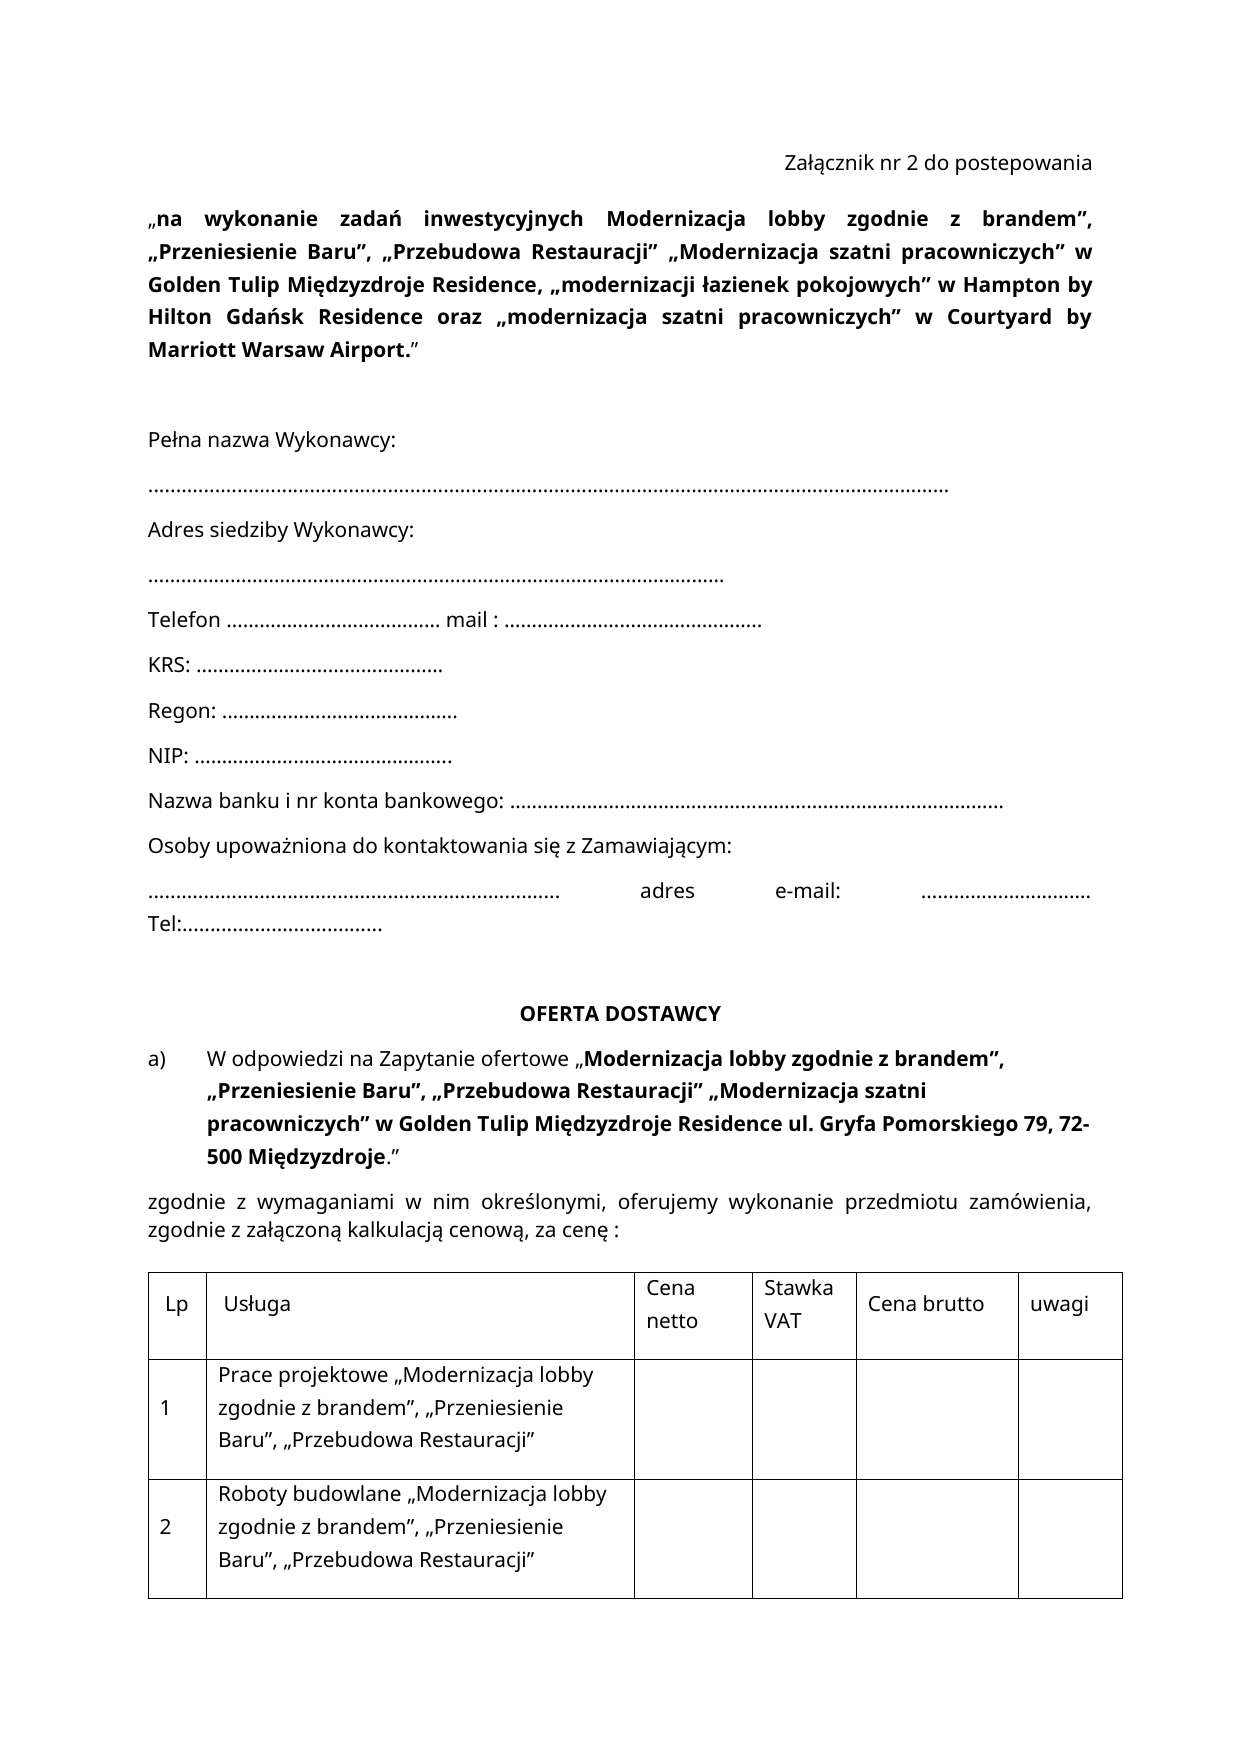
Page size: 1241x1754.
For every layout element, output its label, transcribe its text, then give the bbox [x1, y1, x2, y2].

text Załącznik nr 2 do postepowania [148, 148, 1093, 176]
table_header Cena brutto [857, 1273, 1018, 1359]
table_cell 2 [149, 1480, 206, 1598]
text NIP: ……………………………………….. [148, 741, 1093, 769]
table_cell Roboty budowlane „Modernizacja lobby zgodnie z brandem”, „Przeniesienie Baru”, „Przebudowa Restauracji” [207, 1480, 634, 1598]
table_cell [857, 1480, 1018, 1598]
text Regon: ……………………………………. [148, 696, 1093, 724]
table_cell 1 [149, 1360, 206, 1478]
text Adres siedziby Wykonawcy: [148, 515, 1093, 544]
table_cell [753, 1360, 856, 1478]
table_cell [857, 1360, 1018, 1478]
text OFERTA DOSTAWCY [148, 999, 1093, 1027]
table_cell [1019, 1480, 1122, 1598]
table_cell Prace projektowe „Modernizacja lobby zgodnie z brandem”, „Przeniesienie Baru”, „Przebudowa Restauracji” [207, 1360, 634, 1478]
table_header uwagi [1019, 1273, 1122, 1359]
text zgodnie z wymaganiami w nim określonymi, oferujemy wykonanie przedmiotu zamówienia, zgodnie z załączoną kalkulacją cenową, za cenę : [148, 1187, 1093, 1244]
text Nazwa banku i nr konta bankowego: ……………………………………………………………………………… [148, 786, 1093, 814]
table_header Lp [149, 1273, 206, 1359]
text Osoby upoważniona do kontaktowania się z Zamawiającym: [148, 831, 1093, 859]
text …………………………………………………………………………………………… [148, 560, 1093, 589]
table_header Cena netto [635, 1273, 752, 1359]
text „na wykonanie zadań inwestycyjnych Modernizacja lobby zgodnie z brandem”, „Przeniesienie Baru”, „Przebudowa Restauracji” „Modernizacja szatni pracowniczych” w Golden Tulip Międzyzdroje Residence, „modernizacji łazienek pokojowych” w Hampton by Hilton Gdańsk Residence oraz „modernizacja szatni pracowniczych” w Courtyard by Marriott Warsaw Airport.” [148, 204, 1093, 363]
text .......................................................................... adres e-mail: …………………………. Tel:.................................... [148, 876, 1093, 937]
text ................................................................……………………………………………………………………… [148, 470, 1093, 499]
table_cell [753, 1480, 856, 1598]
table_cell [1019, 1360, 1122, 1478]
text Pełna nazwa Wykonawcy: [148, 425, 1093, 453]
table_cell [635, 1360, 752, 1478]
text Telefon ………………………………… mail : ……………………………………….. [148, 606, 1093, 634]
list W odpowiedzi na Zapytanie ofertowe „Modernizacja lobby zgodnie z brandem”, „Przeniesienie Baru”, „Przebudowa Restauracji” „Modernizacja szatni pracowniczych” w Golden Tulip Międzyzdroje Residence ul. Gryfa Pomorskiego 79, 72-500 Międzyzdroje.” [148, 1044, 1093, 1170]
text KRS: ……………………………………… [148, 651, 1093, 679]
table_header Usługa [207, 1273, 634, 1359]
table_cell [635, 1480, 752, 1598]
table_header Stawka VAT [753, 1273, 856, 1359]
